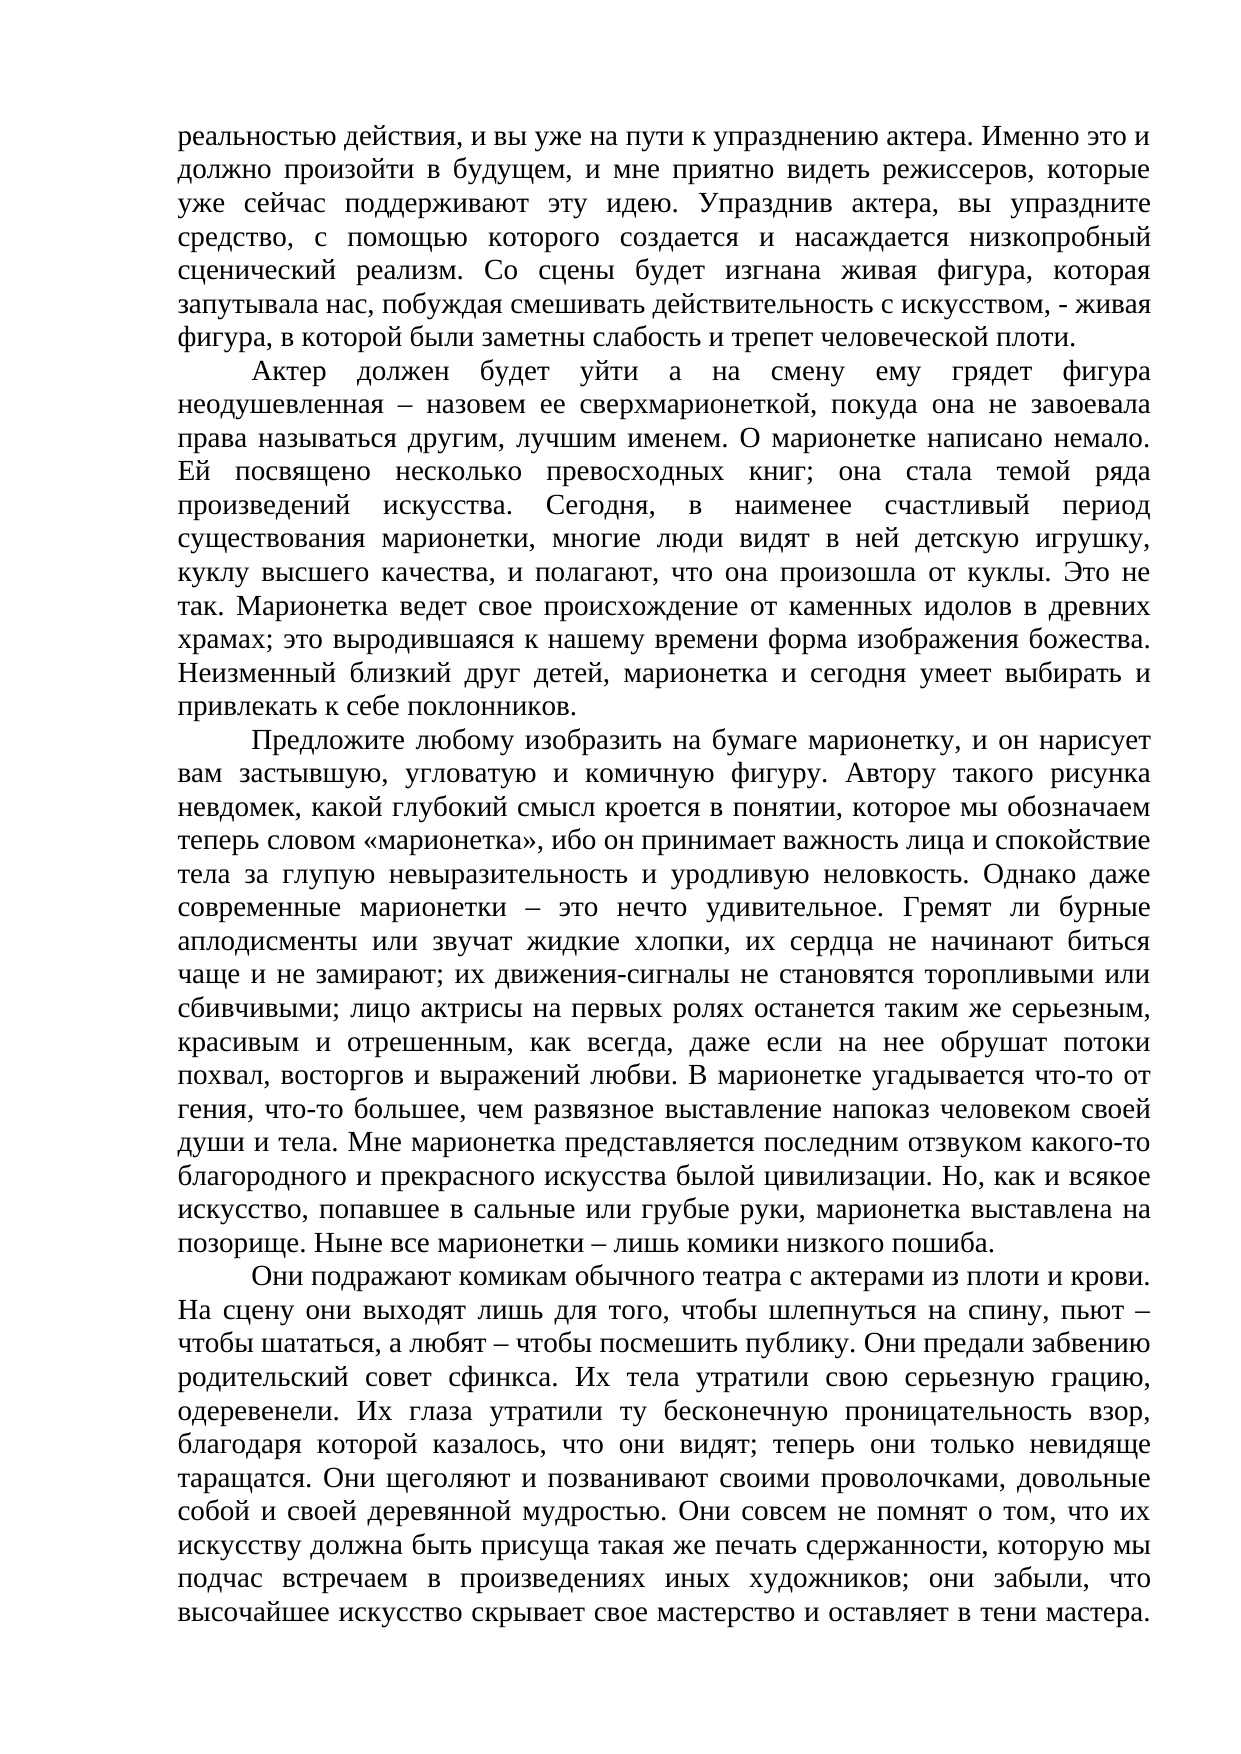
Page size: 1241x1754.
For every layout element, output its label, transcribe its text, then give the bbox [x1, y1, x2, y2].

text Актер должен будет уйти а на смену ему грядет фигура неодушевленная – назовем ее сверхмарионеткой, покуда она не завоевала права называться другим, лучшим именем. О марионетке написано немало. Ей посвящено несколько превосходных книг; она стала темой ряда произведений искусства. Сегодня, в наименее счастливый период существования марионетки, многие люди видят в ней детскую игрушку, куклу высшего качества, и полагают, что она произошла от куклы. Это не так. Марионетка ведет свое происхождение от каменных идолов в древних храмах; это выродившаяся к нашему времени форма изображения божества. Неизменный близкий друг детей, марионетка и сегодня умеет выбирать и привлекать к себе поклонников. [177, 353, 1152, 722]
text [177, 118, 1152, 353]
text Предложите любому изобразить на бумаге марионетку, и он нарисует вам застывшую, угловатую и комичную фигуру. Автору такого рисунка невдомек, какой глубокий смысл кроется в понятии, которое мы обозначаем теперь словом «марионетка», ибо он принимает важность лица и спокойствие тела за глупую невыразительность и уродливую неловкость. Однако даже современные марионетки – это нечто удивительное. Гремят ли бурные аплодисменты или звучат жидкие хлопки, их сердца не начинают биться чаще и не замирают; их движения-сигналы не становятся торопливыми или сбивчивыми; лицо актрисы на первых ролях останется таким же серьезным, красивым и отрешенным, как всегда, даже если на нее обрушат потоки похвал, восторгов и выражений любви. В марионетке угадывается что-то от гения, что-то большее, чем развязное выставление напоказ человеком своей души и тела. Мне марионетка представляется последним отзвуком какого-то благородного и прекрасного искусства былой цивилизации. Но, как и всякое искусство, попавшее в сальные или грубые руки, марионетка выставлена на позорище. Ныне все марионетки – лишь комики низкого пошиба. [177, 722, 1152, 1258]
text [177, 1258, 1152, 1627]
